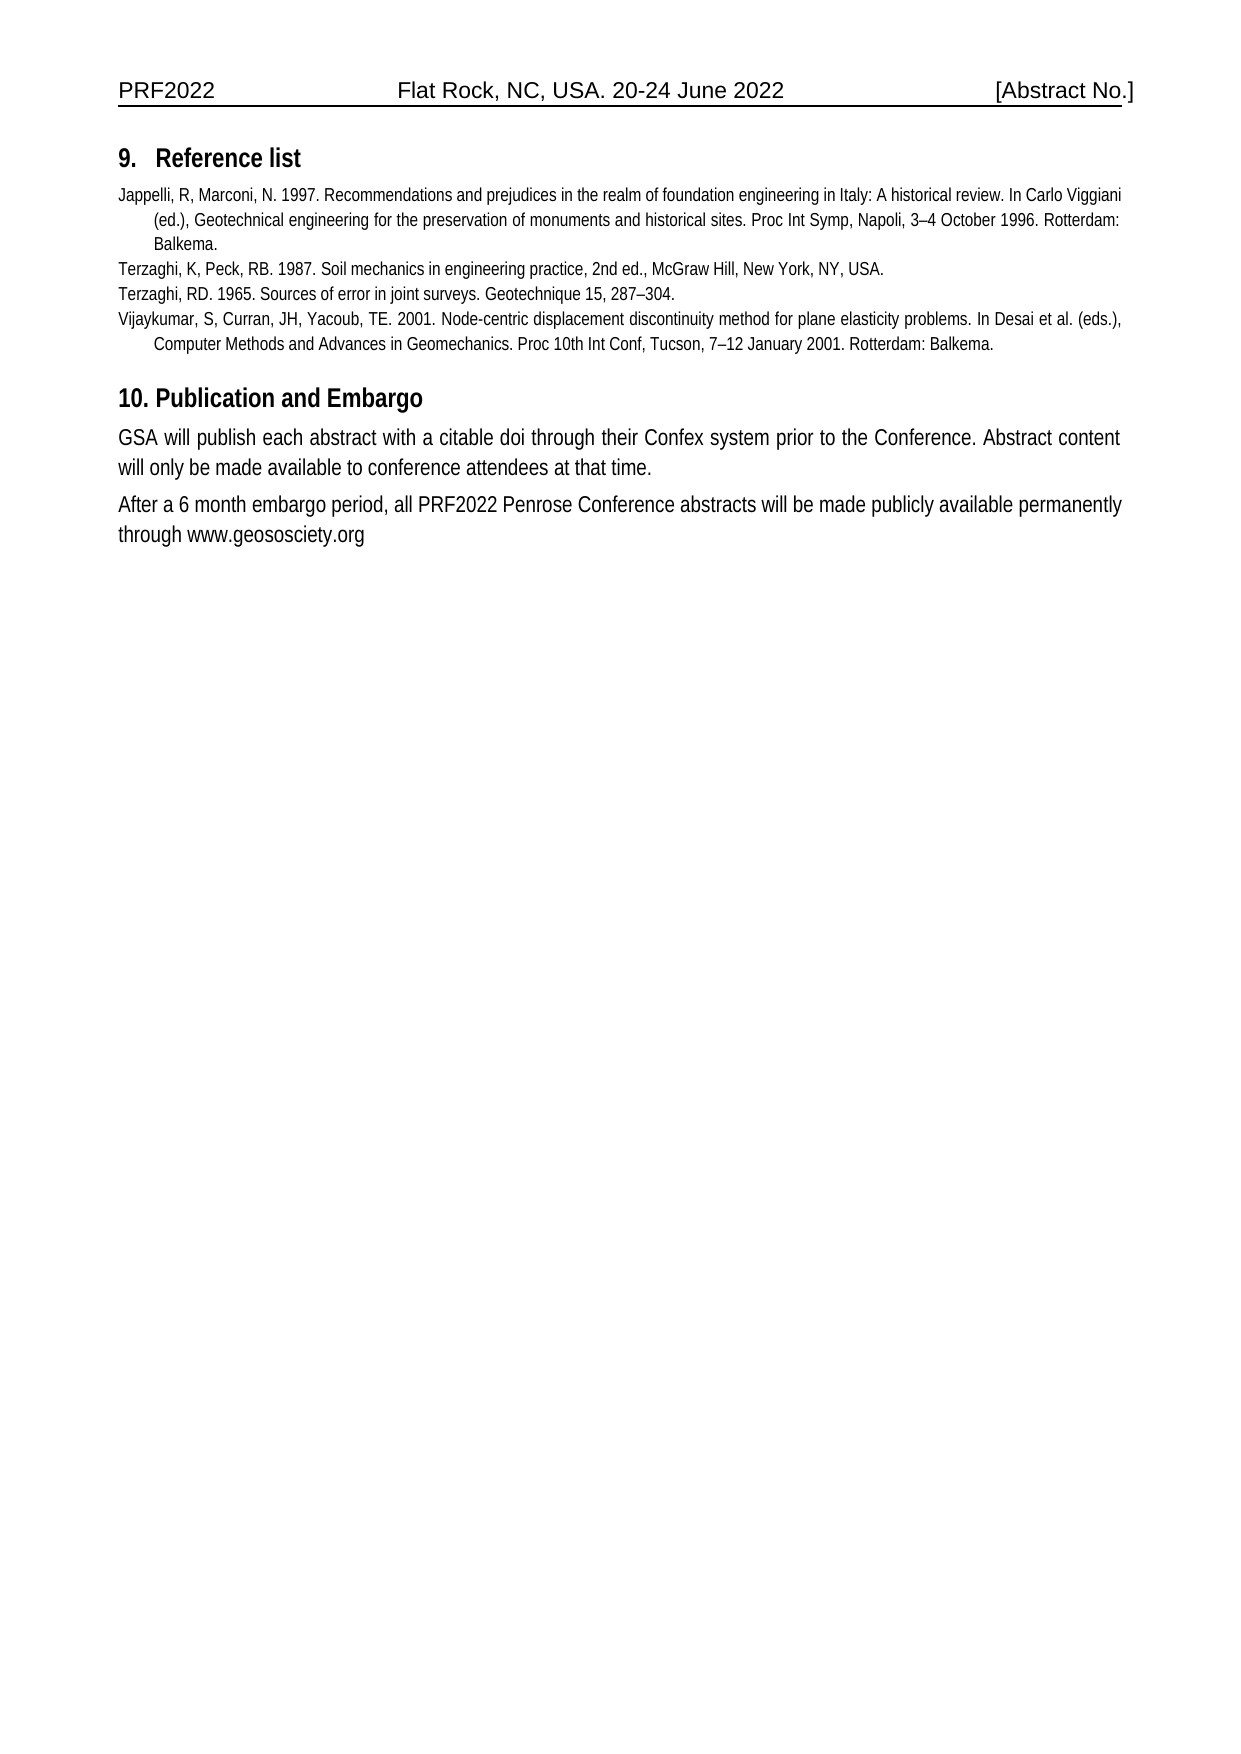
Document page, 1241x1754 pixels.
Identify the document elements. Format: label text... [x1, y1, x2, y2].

text GSA will publish each abstract with a citable doi through their Confex system prior to the Conference. Abstract content will only be made available to conference attendees at that time. [118, 424, 1122, 481]
text After a 6 month embargo period, all PRF2022 Penrose Conference abstracts will be made publicly available permanently through www.geososciety.org [118, 491, 1122, 547]
list Jappelli, R, Marconi, N. 1997. Recommendations and prejudices in the realm of foundation engineering in Italy: A historical review. In Carlo Viggiani (ed.), Geotechnical engineering for the preservation of monuments and historical sites. Proc Int Symp, Napoli, 3–4 October 1996. Rotterdam: Balkema. [118, 184, 1122, 255]
subtitle Reference list [118, 142, 1122, 173]
subtitle Publication and Embargo [118, 382, 1122, 413]
list Terzaghi, RD. 1965. Sources of error in joint surveys. Geotechnique 15, 287–304. [118, 283, 1122, 304]
list Terzaghi, K, Peck, RB. 1987. Soil mechanics in engineering practice, 2nd ed., McGraw Hill, New York, NY, USA. [118, 258, 1122, 279]
list Vijaykumar, S, Curran, JH, Yacoub, TE. 2001. Node-centric displacement discontinuity method for plane elasticity problems. In Desai et al. (eds.), Computer Methods and Advances in Geomechanics. Proc 10th Int Conf, Tucson, 7–12 January 2001. Rotterdam: Balkema. [118, 308, 1122, 354]
